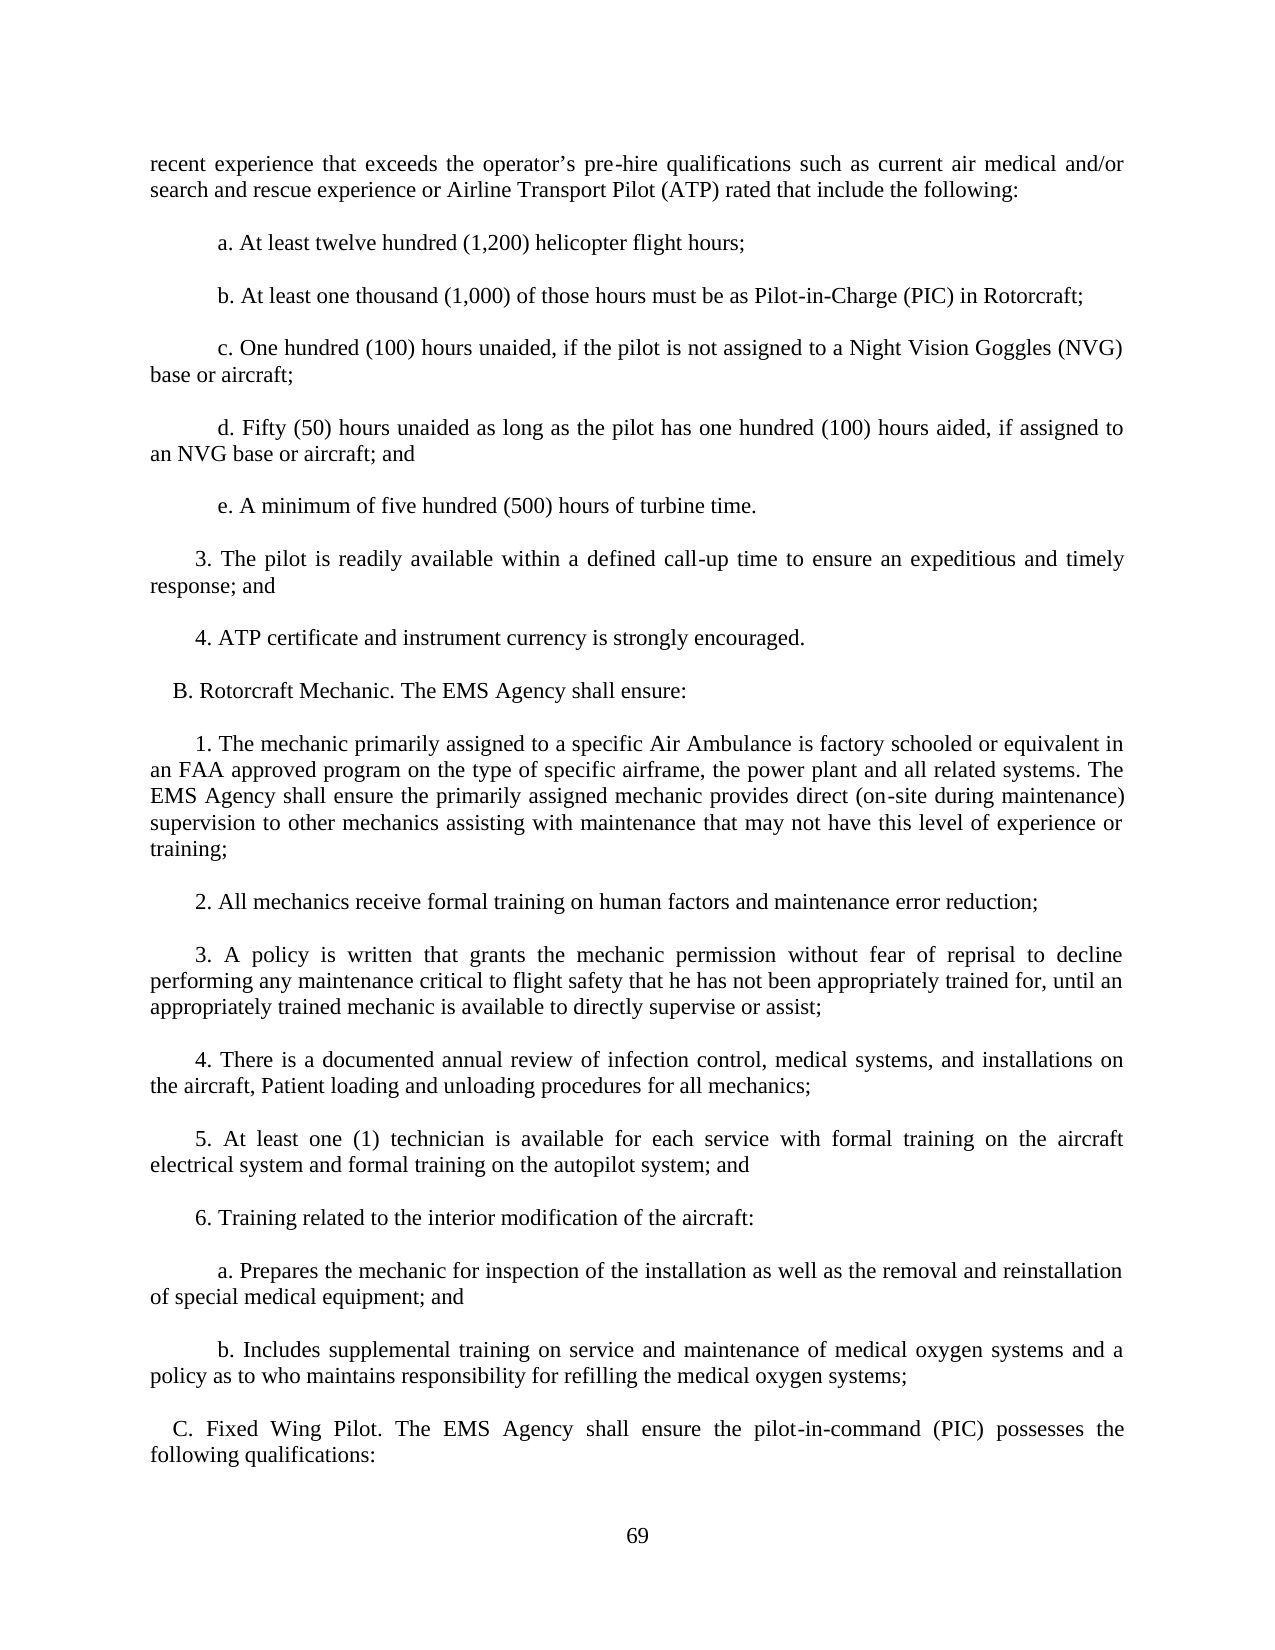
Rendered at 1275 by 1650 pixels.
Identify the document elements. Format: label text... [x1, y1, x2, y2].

text 5. At least one (1) technician is available for each service with formal training on the aircraft electrical system and formal training on the autopilot system; and [150, 1125, 1125, 1178]
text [150, 150, 1125, 203]
text b. At least one thousand (1,000) of those hours must be as Pilot-in-Charge (PIC) in Rotorcraft; [150, 282, 1125, 308]
text e. A minimum of five hundred (500) hours of turbine time. [150, 493, 1125, 519]
text 3. A policy is written that grants the mechanic permission without fear of reprisal to decline performing any maintenance critical to flight safety that he has not been appropriately trained for, until an appropriately trained mechanic is available to directly supervise or assist; [150, 941, 1125, 1020]
text 4. There is a documented annual review of infection control, medical systems, and installations on the aircraft, Patient loading and unloading procedures for all mechanics; [150, 1046, 1125, 1099]
text 1. The mechanic primarily assigned to a specific Air Ambulance is factory schooled or equivalent in an FAA approved program on the type of specific airframe, the power plant and all related systems. The EMS Agency shall ensure the primarily assigned mechanic provides direct (on-site during maintenance) supervision to other mechanics assisting with maintenance that may not have this level of experience or training; [150, 730, 1125, 862]
text 4. ATP certificate and instrument currency is strongly encouraged. [150, 624, 1125, 651]
text 2. All mechanics receive formal training on human factors and maintenance error reduction; [150, 888, 1125, 914]
text d. Fifty (50) hours unaided as long as the pilot has one hundred (100) hours aided, if assigned to an NVG base or aircraft; and [150, 413, 1125, 466]
text b. Includes supplemental training on service and maintenance of medical oxygen systems and a policy as to who maintains responsibility for refilling the medical oxygen systems; [150, 1336, 1125, 1389]
text C. Fixed Wing Pilot. The EMS Agency shall ensure the pilot-in-command (PIC) possesses the following qualifications: [150, 1415, 1125, 1468]
text 3. The pilot is readily available within a defined call-up time to ensure an expeditious and timely response; and [150, 545, 1125, 598]
text a. Prepares the mechanic for inspection of the installation as well as the removal and reinstallation of special medical equipment; and [150, 1257, 1125, 1309]
text 6. Training related to the interior modification of the aircraft: [150, 1204, 1125, 1231]
text c. One hundred (100) hours unaided, if the pilot is not assigned to a Night Vision Goggles (NVG) base or aircraft; [150, 334, 1125, 387]
text B. Rotorcraft Mechanic. The EMS Agency shall ensure: [150, 677, 1125, 703]
text a. At least twelve hundred (1,200) helicopter flight hours; [150, 229, 1125, 255]
